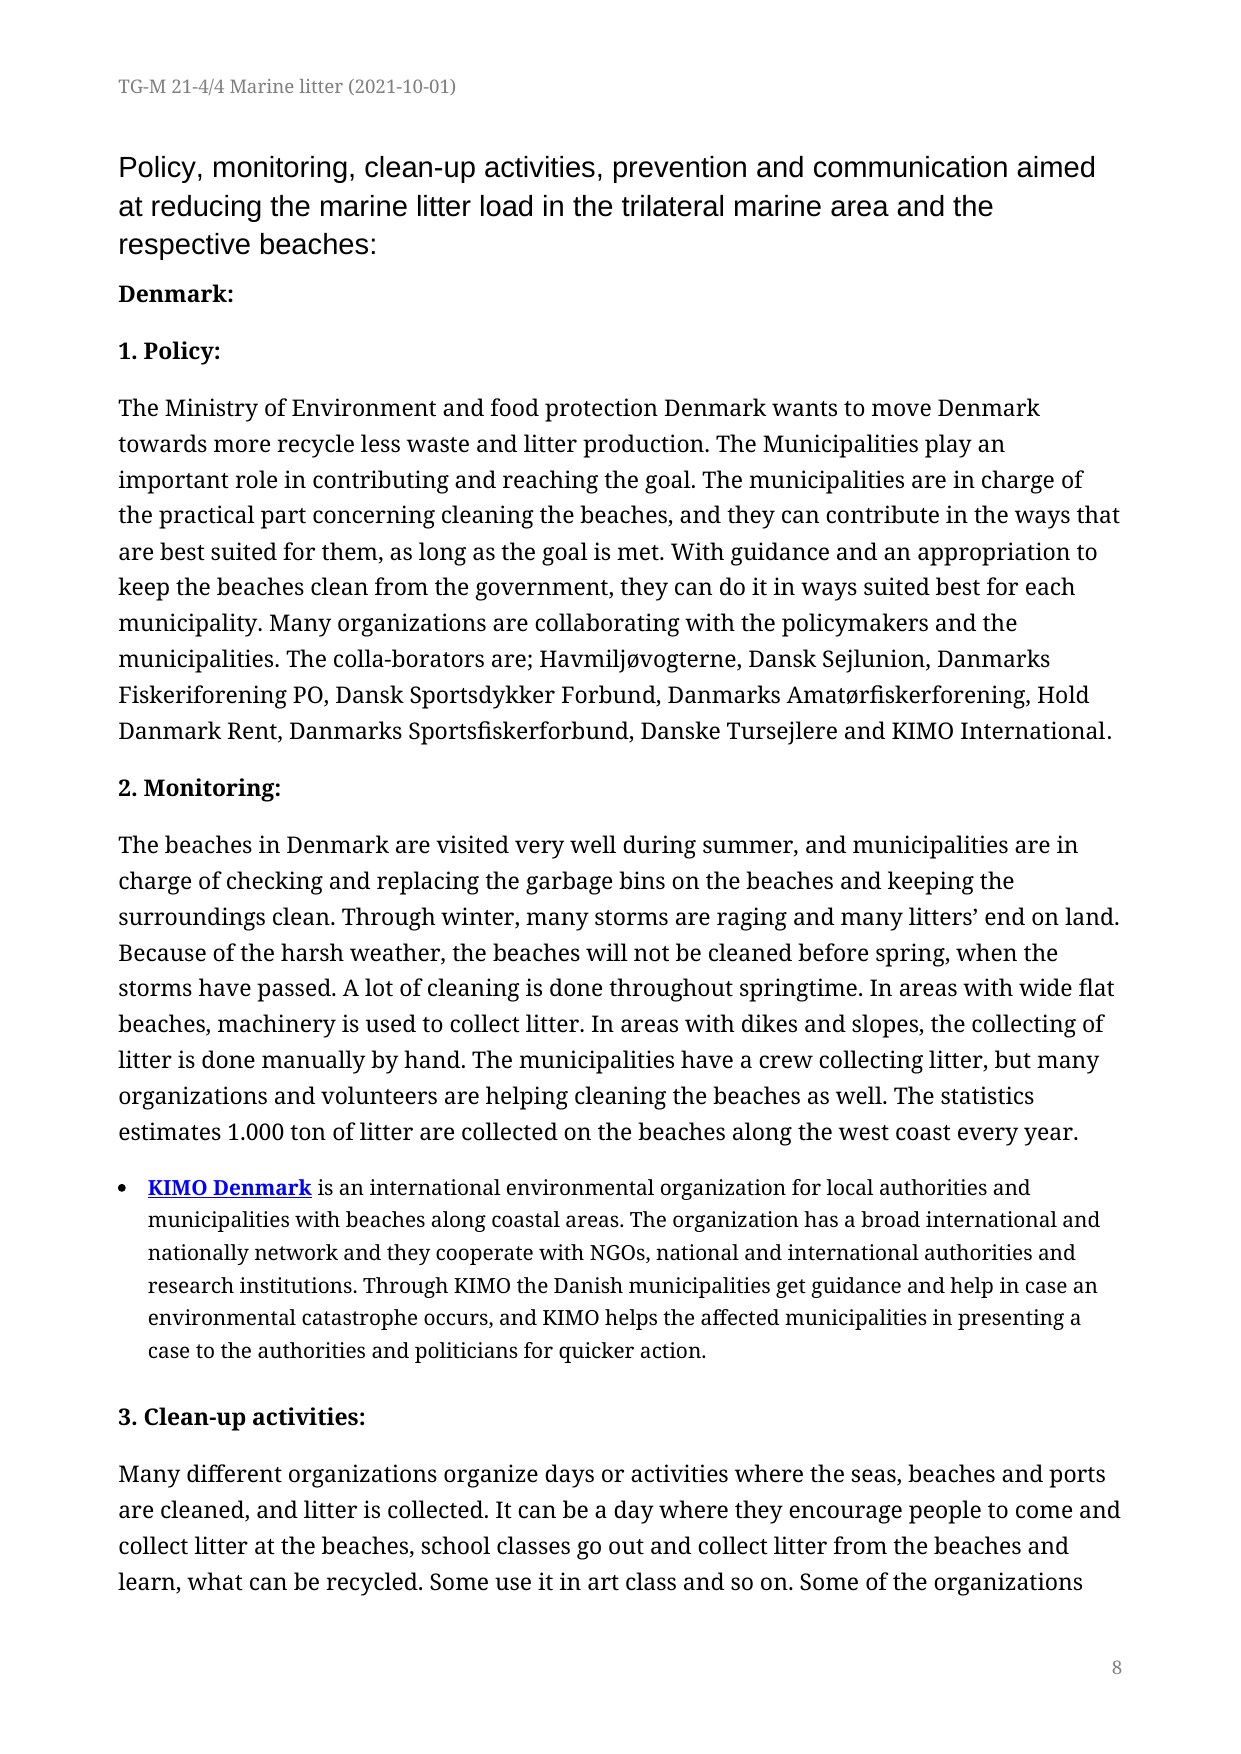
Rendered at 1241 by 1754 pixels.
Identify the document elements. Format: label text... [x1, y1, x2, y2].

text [118, 1458, 1122, 1597]
text Denmark: [118, 278, 1122, 309]
text 3. Clean-up activities: [118, 1401, 1122, 1432]
subtitle Policy, monitoring, clean-up activities, prevention and communication aimed at reducing the marine litter load in the trilateral marine area and the respective beaches: [118, 150, 1122, 261]
text 1. Policy: [118, 335, 1122, 366]
text The Ministry of Environment and food protection Denmark wants to move Denmark towards more recycle less waste and litter production. The Municipalities play an important role in contributing and reaching the goal. The municipalities are in charge of the practical part concerning cleaning the beaches, and they can contribute in the ways that are best suited for them, as long as the goal is met. With guidance and an appropriation to keep the beaches clean from the government, they can do it in ways suited best for each municipality. Many organizations are collaborating with the policymakers and the municipalities. The colla-borators are; Havmiljøvogterne, Dansk Sejlunion, Danmarks Fiskeriforening PO, Dansk Sportsdykker Forbund, Danmarks Amatørfiskerforening, Hold Danmark Rent, Danmarks Sportsfiskerforbund, Danske Tursejlere and KIMO International. [118, 392, 1122, 746]
list KIMO Denmark is an international environmental organization for local authorities and municipalities with beaches along coastal areas. The organization has a broad international and nationally network and they cooperate with NGOs, national and international authorities and research institutions. Through KIMO the Danish municipalities get guidance and help in case an environmental catastrophe occurs, and KIMO helps the affected municipalities in presenting a case to the authorities and politicians for quicker action. [118, 1173, 1122, 1364]
text 2. Monitoring: [118, 772, 1122, 803]
text The beaches in Denmark are visited very well during summer, and municipalities are in charge of checking and replacing the garbage bins on the beaches and keeping the surroundings clean. Through winter, many storms are raging and many litters’ end on land. Because of the harsh weather, the beaches will not be cleaned before spring, when the storms have passed. A lot of cleaning is done throughout springtime. In areas with wide flat beaches, machinery is used to collect litter. In areas with dikes and slopes, the collecting of litter is done manually by hand. The municipalities have a crew collecting litter, but many organizations and volunteers are helping cleaning the beaches as well. The statistics estimates 1.000 ton of litter are collected on the beaches along the west coast every year. [118, 829, 1122, 1147]
